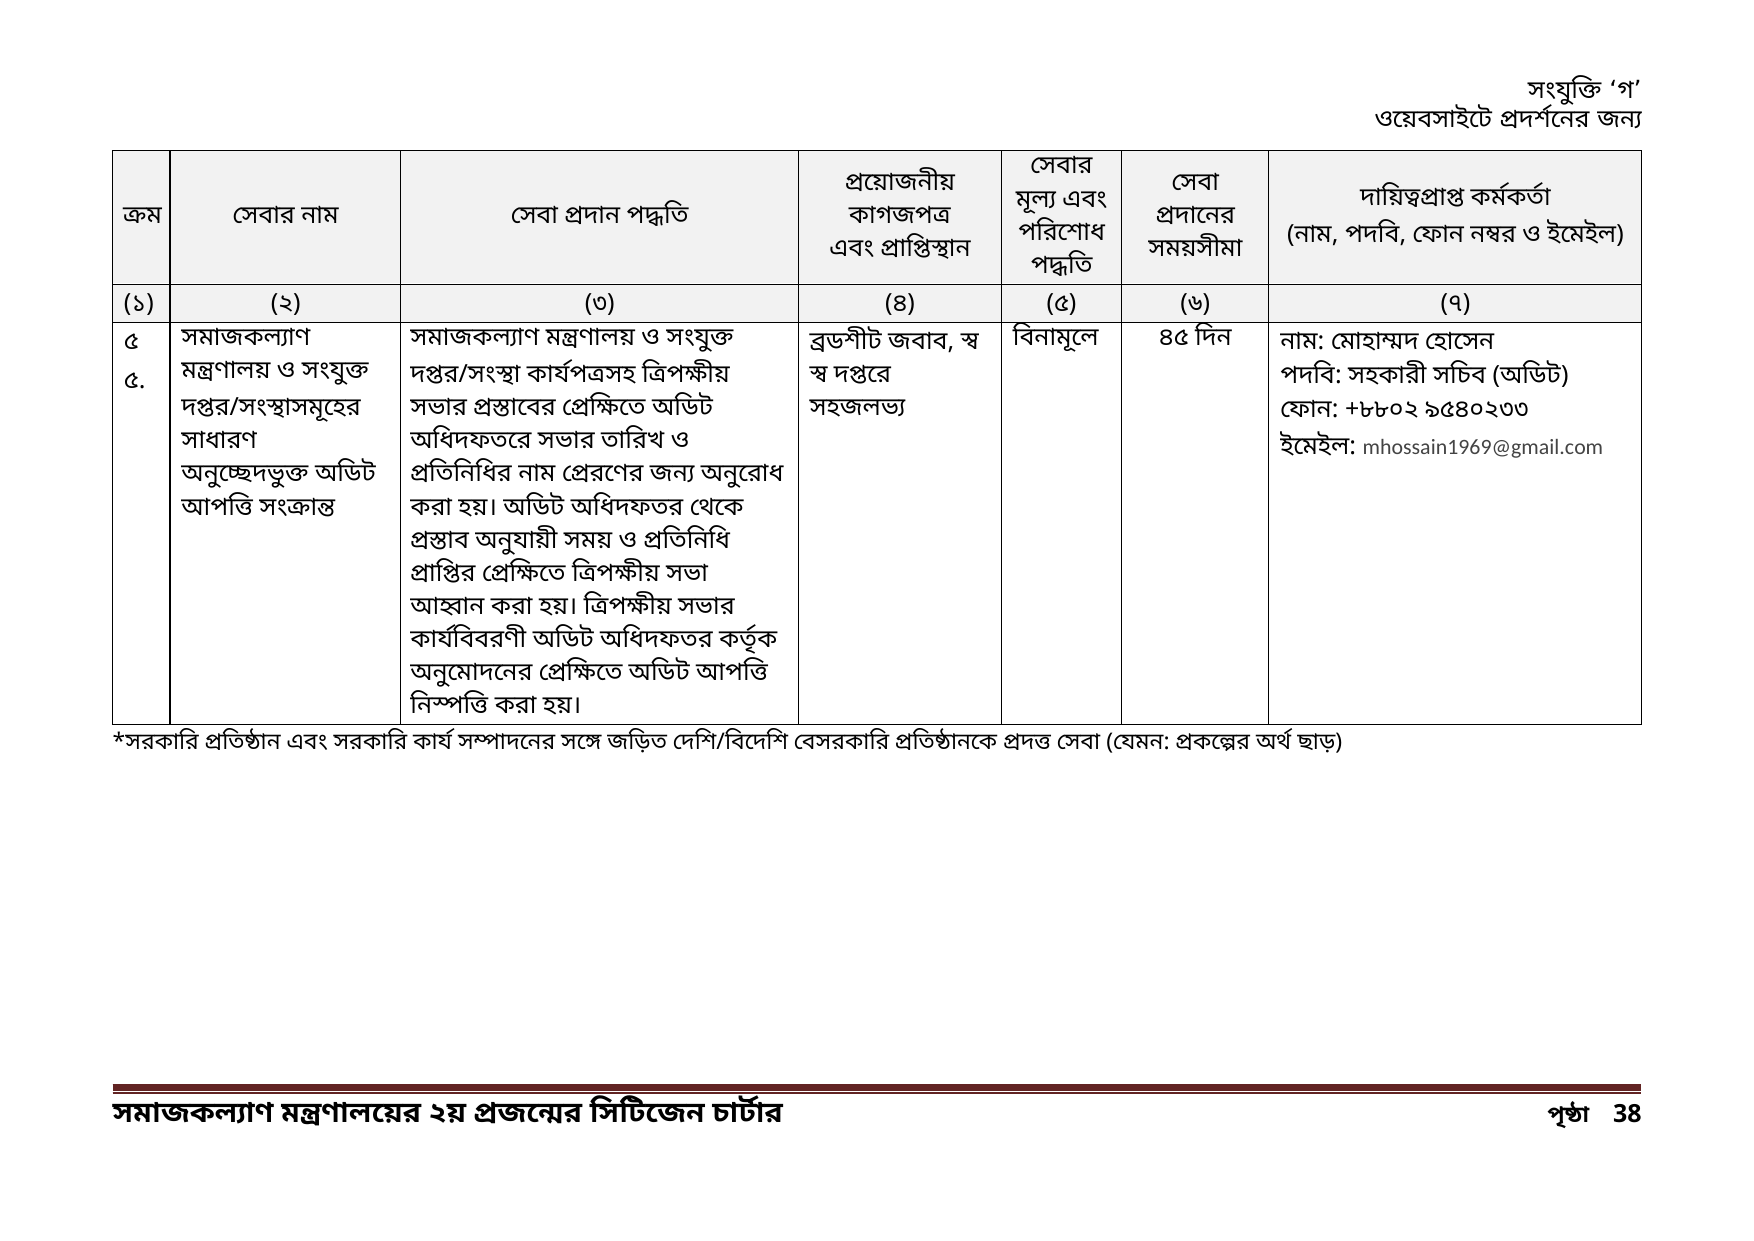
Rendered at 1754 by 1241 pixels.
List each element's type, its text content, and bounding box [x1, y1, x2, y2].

table_cell ৪৫ দিন [1122, 323, 1268, 724]
table_cell ব্রডশীট জবাব, স্ব স্ব দপ্তরে সহজলভ্য [799, 323, 1001, 724]
table_header সেবার মূল্য এবং পরিশোধ পদ্ধতি [1002, 151, 1121, 283]
table_cell (৭) [1269, 285, 1641, 322]
table_header ক্রম [113, 151, 169, 283]
table_header দায়িত্বপ্রাপ্ত কর্মকর্তা (নাম, পদবি, ফোন নম্বর ও ইমেইল) [1269, 151, 1641, 283]
table_cell বিনামূলে [1002, 323, 1121, 724]
table_cell সমাজকল্যাণ মন্ত্রণালয় ও সংযুক্ত দপ্তর/সংস্থাসমূহের সাধারণ অনুচ্ছেদভুক্ত অডিট আপত্তি সংক্রান্ত [171, 323, 400, 724]
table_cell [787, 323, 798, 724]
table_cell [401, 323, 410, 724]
table_cell (১) [113, 285, 169, 322]
table_header প্রয়োজনীয় কাগজপত্র এবং প্রাপ্তিস্থান [799, 151, 1001, 283]
table_cell নাম: মোহাম্মদ হোসেন পদবি: সহকারী সচিব (অডিট) ফোন: +৮৮০২ ৯৫৪০২৩৩ ইমেইল: mhossain1969@gmail.com [1269, 323, 1641, 724]
table_cell (৫) [1002, 285, 1121, 322]
text *সরকারি প্রতিষ্ঠান এবং সরকারি কার্য সম্পাদনের সঙ্গে জড়িত দেশি/বিদেশি বেসরকারি প্রতিষ্ঠানকে প্রদত্ত সেবা (যেমন: প্রকল্পের অর্থ ছাড়) [112, 725, 1641, 759]
table_header সেবা প্রদান পদ্ধতি [401, 151, 798, 283]
table_cell (৬) [1122, 285, 1268, 322]
table_cell (৪) [799, 285, 1001, 322]
table_cell ৫৫. [113, 323, 169, 724]
table_header সেবা প্রদানের সময়সীমা [1122, 151, 1268, 283]
table_header সেবার নাম [171, 151, 400, 283]
table_cell (২) [171, 285, 400, 322]
table_cell (৩) [401, 285, 798, 322]
